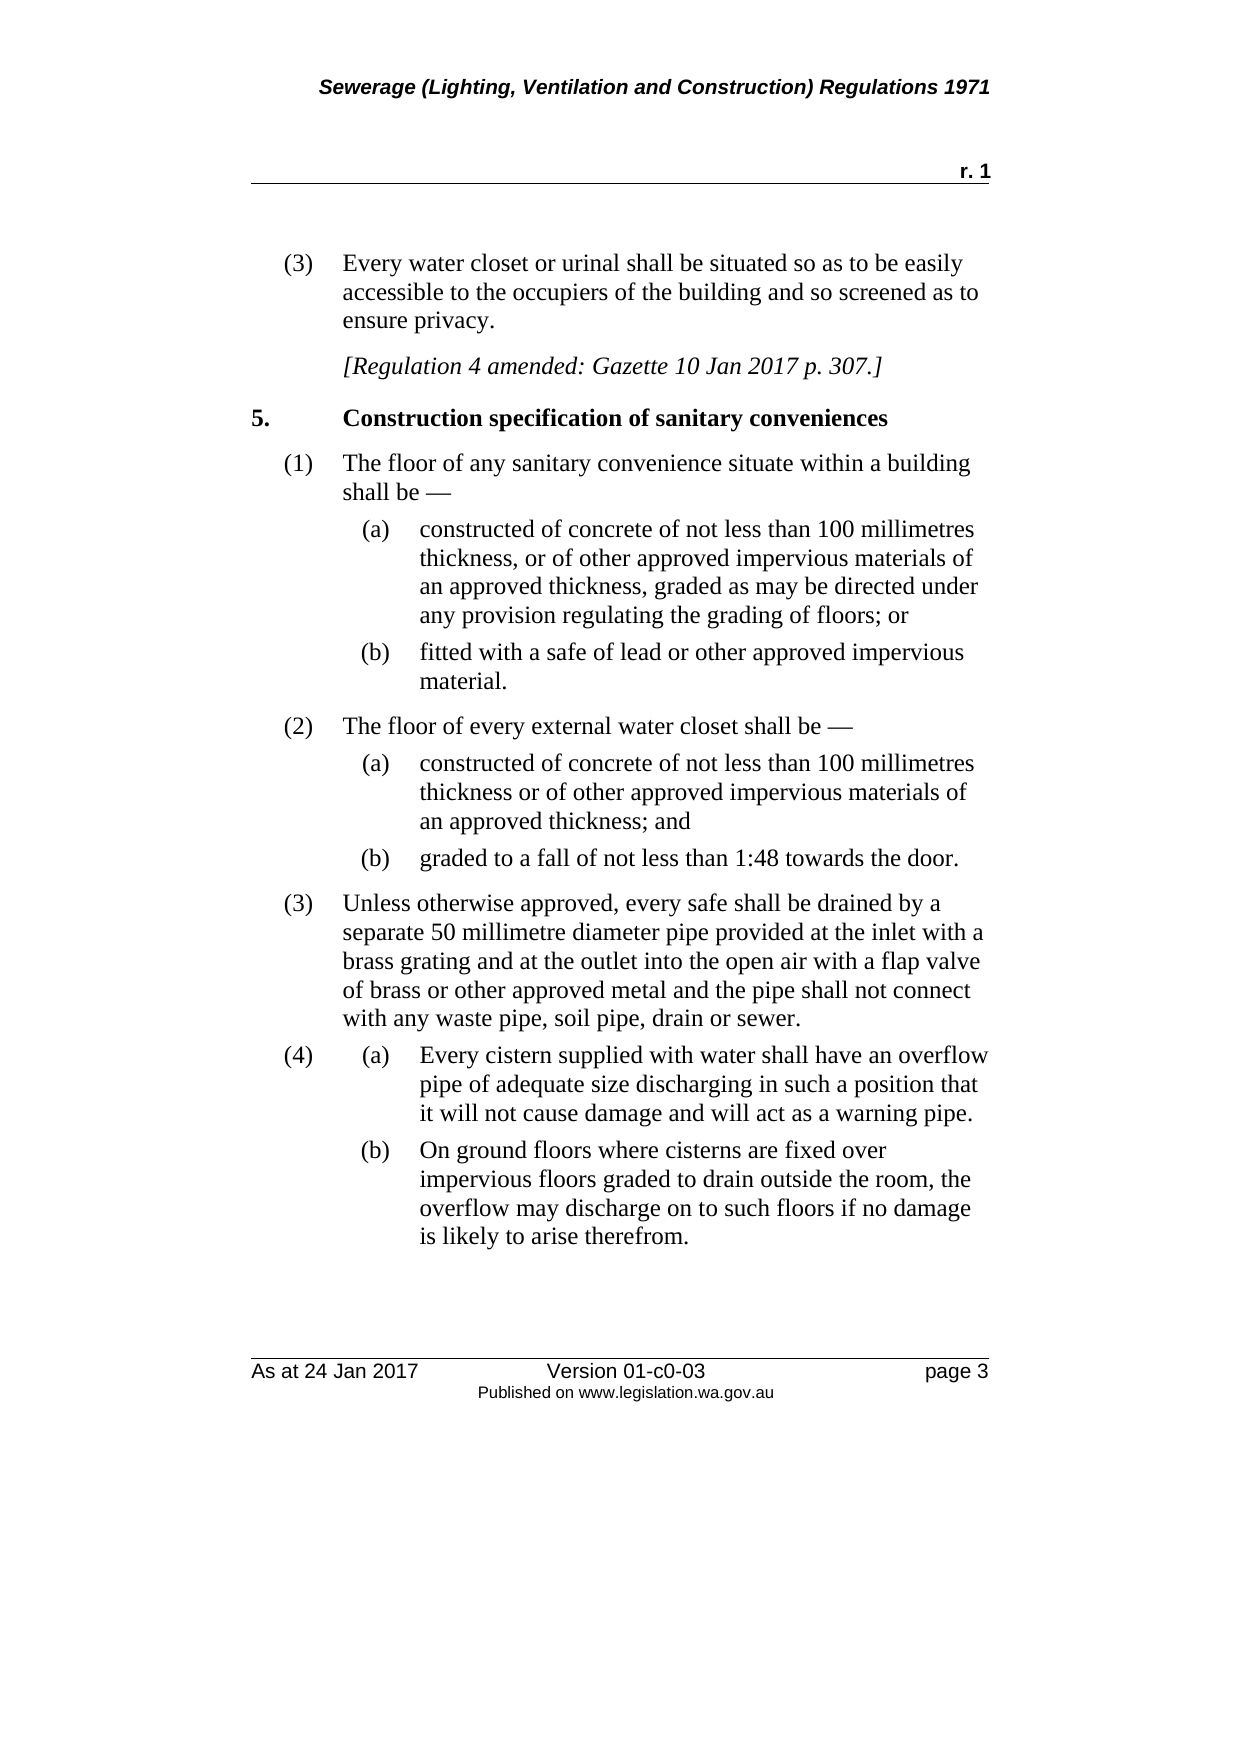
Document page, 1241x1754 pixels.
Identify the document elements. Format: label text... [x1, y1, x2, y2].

text (2) The floor of every external water closet shall be — [251, 711, 989, 740]
text (b) On ground floors where cisterns are fixed over impervious floors graded to drain outside the room, the overflow may discharge on to such floors if no damage is likely to arise therefrom. [251, 1135, 989, 1250]
text (3) Every water closet or urinal shall be situated so as to be easily accessible to the occupiers of the building and so screened as to ensure privacy. [251, 248, 989, 334]
text (3) Unless otherwise approved, every safe shall be drained by a separate 50 millimetre diameter pipe provided at the inlet with a brass grating and at the outlet into the open air with a flap valve of brass or other approved metal and the pipe shall not connect with any waste pipe, soil pipe, drain or sewer. [251, 888, 989, 1032]
subtitle 5. Construction specification of sanitary conveniences [251, 403, 989, 431]
text (a) constructed of concrete of not less than 100 millimetres thickness, or of other approved impervious materials of an approved thickness, graded as may be directed under any provision regulating the grading of floors; or [251, 514, 989, 629]
text (1) The floor of any sanitary convenience situate within a building shall be — [251, 448, 989, 506]
text [Regulation 4 amended: Gazette 10 Jan 2017 p. 307.] [251, 351, 989, 380]
text (4) (a) Every cistern supplied with water shall have an overflow pipe of adequate size discharging in such a position that it will not cause damage and will act as a warning pipe. [251, 1041, 989, 1127]
text (b) graded to a fall of not less than 1:48 towards the door. [251, 843, 989, 872]
text (b) fitted with a safe of lead or other approved impervious material. [251, 637, 989, 695]
text (a) constructed of concrete of not less than 100 millimetres thickness or of other approved impervious materials of an approved thickness; and [251, 748, 989, 835]
